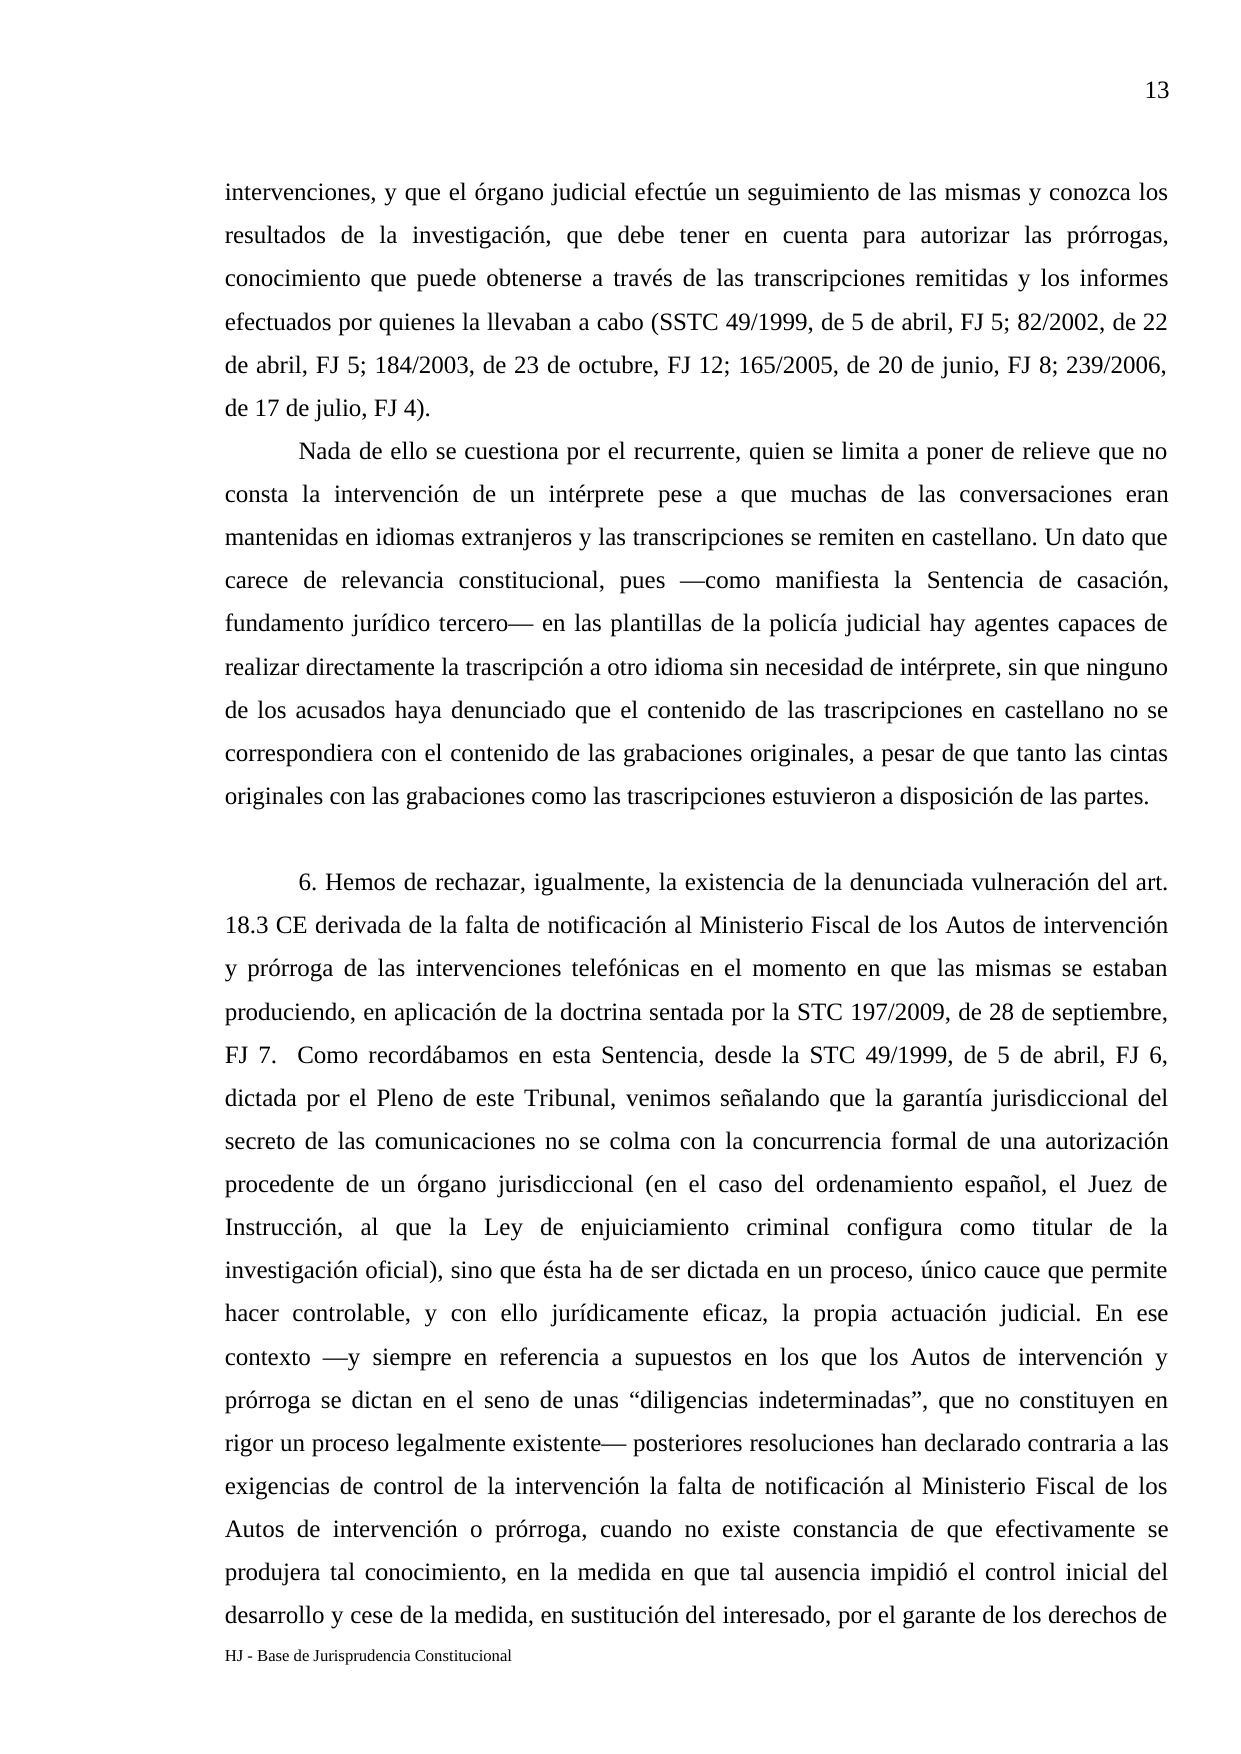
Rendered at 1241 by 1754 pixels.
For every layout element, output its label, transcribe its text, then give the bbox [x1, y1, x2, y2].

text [224, 177, 1169, 422]
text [224, 867, 1169, 1629]
text Nada de ello se cuestiona por el recurrente, quien se limita a poner de relieve que no consta la intervención de un intérprete pese a que muchas de las conversaciones eran mantenidas en idiomas extranjeros y las transcripciones se remiten en castellano. Un dato que carece de relevancia constitucional, pues —como manifiesta la Sentencia de casación, fundamento jurídico tercero— en las plantillas de la policía judicial hay agentes capaces de realizar directamente la trascripción a otro idioma sin necesidad de intérprete, sin que ninguno de los acusados haya denunciado que el contenido de las trascripciones en castellano no se correspondiera con el contenido de las grabaciones originales, a pesar de que tanto las cintas originales con las grabaciones como las trascripciones estuvieron a disposición de las partes. [224, 436, 1169, 810]
